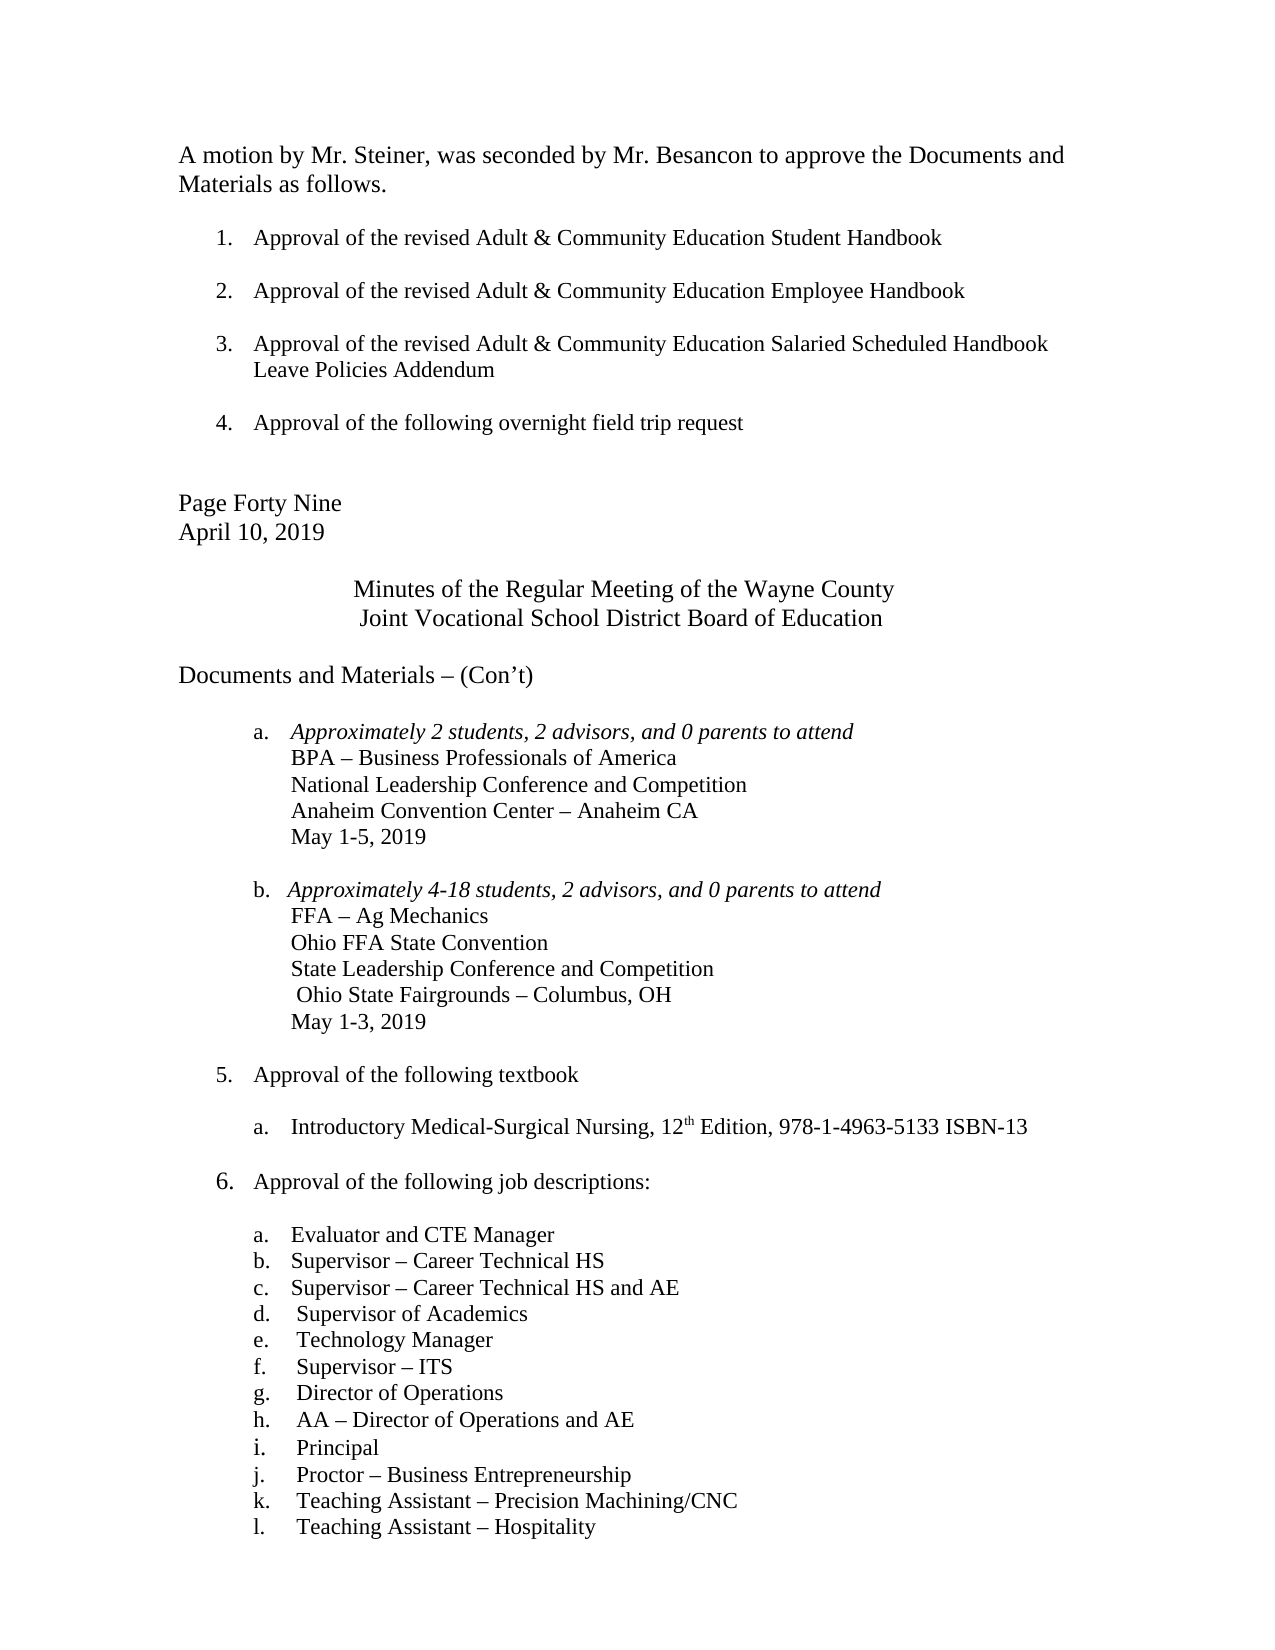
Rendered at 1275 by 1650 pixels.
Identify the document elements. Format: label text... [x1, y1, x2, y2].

text May 1-3, 2019 [291, 1008, 1087, 1034]
list Supervisor – Career Technical HS [253, 1247, 1087, 1274]
list Principal [253, 1432, 1087, 1461]
text Minutes of the Regular Meeting of the Wayne County [178, 574, 1087, 603]
text Ohio FFA State Convention [291, 929, 1087, 955]
list Supervisor – Career Technical HS and AE [253, 1274, 1087, 1300]
list Approval of the following overnight field trip request [216, 409, 1087, 435]
list Supervisor of Academics [253, 1300, 1087, 1327]
list May 1-5, 2019 [253, 823, 1087, 850]
list National Leadership Conference and Competition [253, 771, 1087, 797]
text FFA – Ag Mechanics [291, 902, 1087, 929]
list Introductory Medical-Surgical Nursing, 12th Edition, 978-1-4963-5133 ISBN-13 [253, 1113, 1087, 1140]
list Approval of the revised Adult & Community Education Student Handbook [216, 224, 1087, 251]
text Ohio State Fairgrounds – Columbus, OH [291, 982, 1087, 1008]
list Teaching Assistant – Hospitality [253, 1513, 1087, 1540]
text April 10, 2019 [178, 517, 1087, 546]
list Evaluator and CTE Manager [253, 1221, 1087, 1247]
list BPA – Business Professionals of America [291, 744, 1087, 771]
list AA – Director of Operations and AE [253, 1406, 1087, 1432]
list Approval of the revised Adult & Community Education Employee Handbook [216, 277, 1087, 303]
list Approval of the following textbook [216, 1061, 1087, 1087]
text b. Approximately 4-18 students, 2 advisors, and 0 parents to attend [253, 876, 1087, 902]
list Teaching Assistant – Precision Machining/CNC [253, 1487, 1087, 1513]
text Documents and Materials – (Con’t) [178, 661, 1087, 689]
list Approval of the revised Adult & Community Education Salaried Scheduled Handbook Leave Policies Addendum [216, 330, 1087, 383]
text Page Forty Nine [178, 488, 1087, 517]
text State Leadership Conference and Competition [291, 955, 1087, 982]
list Technology Manager [253, 1327, 1087, 1353]
list Approximately 2 students, 2 advisors, and 0 parents to attend [253, 718, 1087, 744]
text Joint Vocational School District Board of Education [178, 603, 1087, 632]
list Anaheim Convention Center – Anaheim CA [253, 797, 1087, 823]
list Supervisor – ITS [253, 1353, 1087, 1379]
text A motion by Mr. Steiner, was seconded by Mr. Besancon to approve the Documents and Materials as follows. [178, 141, 1087, 198]
list Proctor – Business Entrepreneurship [253, 1461, 1087, 1487]
list Approval of the following job descriptions: [216, 1166, 1087, 1195]
list Director of Operations [253, 1379, 1087, 1406]
